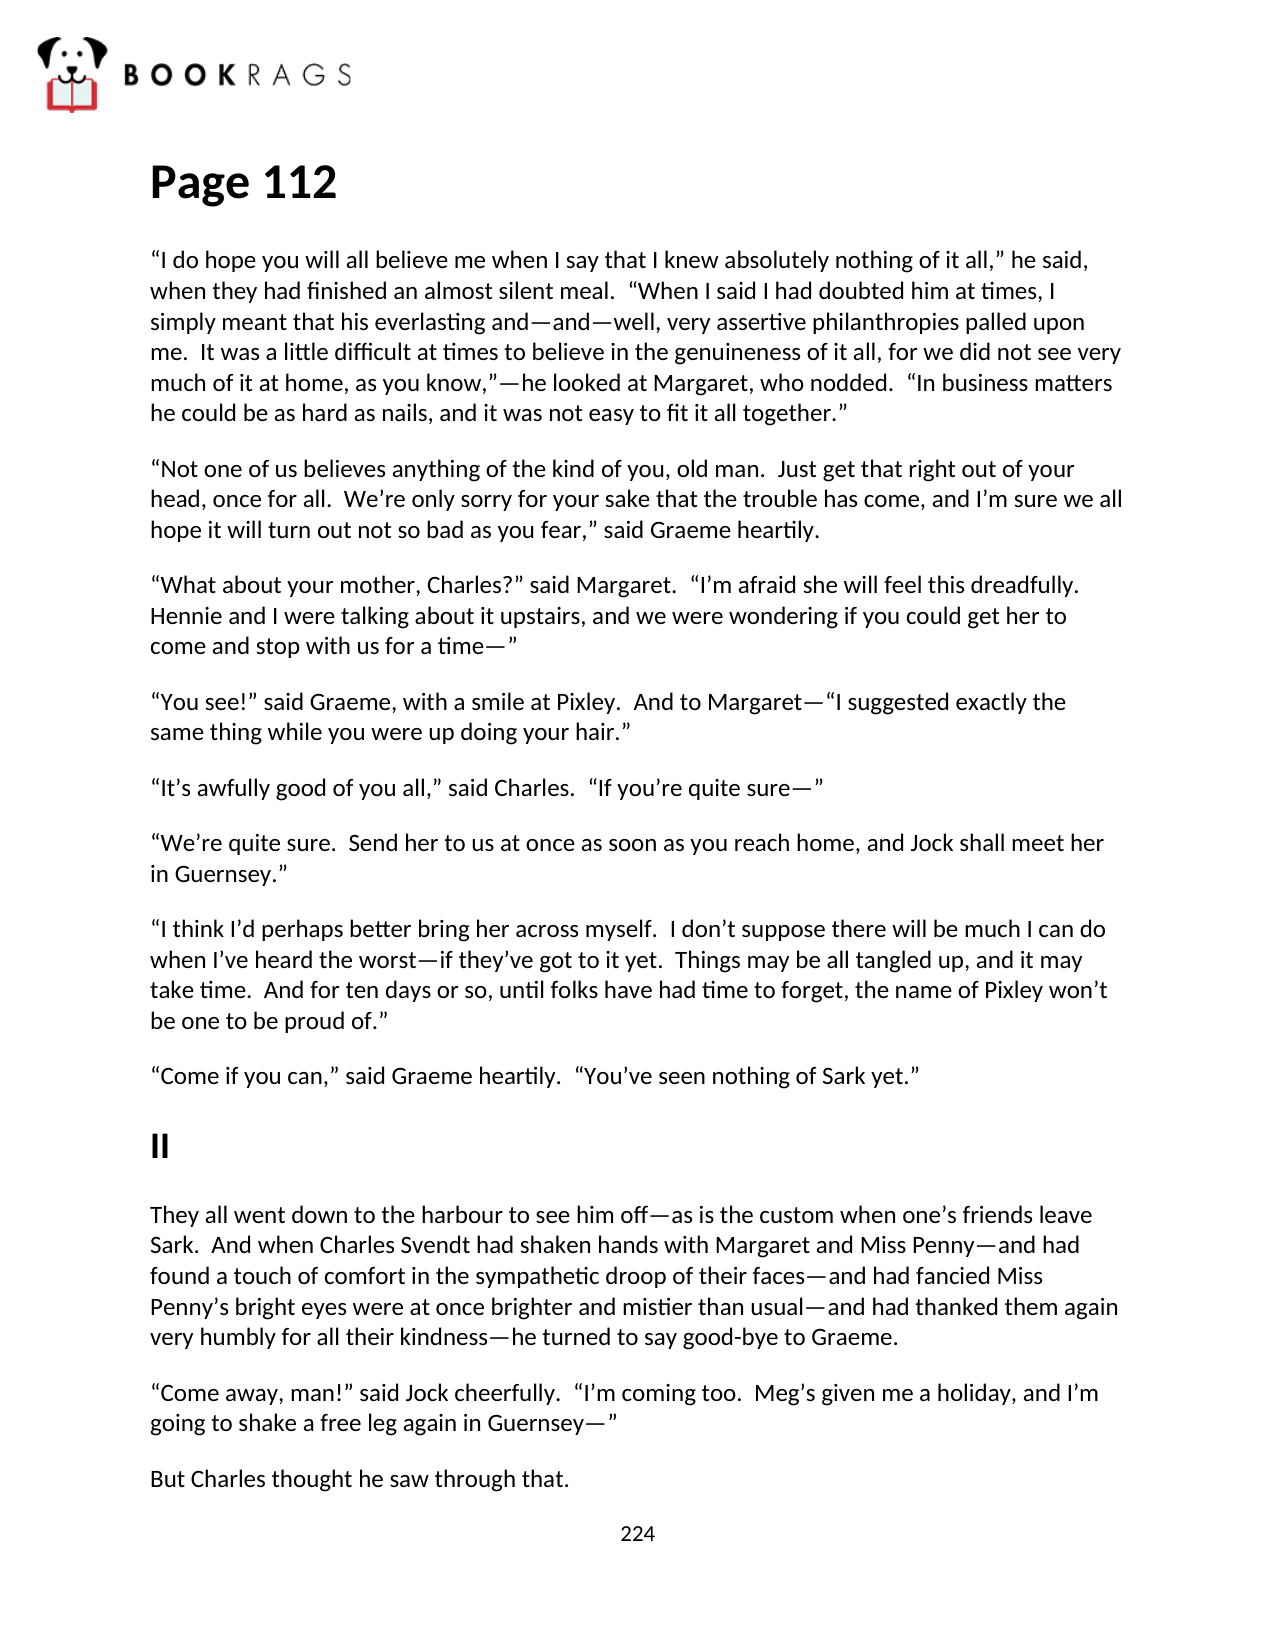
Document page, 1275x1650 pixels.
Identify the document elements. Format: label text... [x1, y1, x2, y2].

text “Come if you can,” said Graeme heartily. “You’ve seen nothing of Sark yet.” [150, 1061, 1125, 1091]
text II [150, 1122, 1125, 1168]
text “Not one of us believes anything of the kind of you, old man. Just get that right out of your head, once for all. We’re only sorry for your sake that the trouble has come, and I’m sure we all hope it will turn out not so bad as you fear,” said Graeme heartily. [150, 453, 1125, 544]
text “I think I’d perhaps better bring her across myself. I don’t suppose there will be much I can do when I’ve heard the worst—­if they’ve got to it yet. Things may be all tangled up, and it may take time. And for ten days or so, until folks have had time to forget, the name of Pixley won’t be one to be proud of.” [150, 913, 1125, 1036]
text They all went down to the harbour to see him off—­as is the custom when one’s friends leave Sark. And when Charles Svendt had shaken hands with Margaret and Miss Penny—­and had found a touch of comfort in the sympathetic droop of their faces—­and had fancied Miss Penny’s bright eyes were at once brighter and mistier than usual—­and had thanked them again very humbly for all their kindness—­he turned to say good-bye to Graeme. [150, 1199, 1125, 1352]
text “Come away, man!” said Jock cheerfully. “I’m coming too. Meg’s given me a holiday, and I’m going to shake a free leg again in Guernsey—­” [150, 1377, 1125, 1438]
text “We’re quite sure. Send her to us at once as soon as you reach home, and Jock shall meet her in Guernsey.” [150, 827, 1125, 888]
text “I do hope you will all believe me when I say that I knew absolutely nothing of it all,” he said, when they had finished an almost silent meal. “When I said I had doubted him at times, I simply meant that his everlasting and—­and—­well, very assertive philanthropies palled upon me. It was a little difficult at times to believe in the genuineness of it all, for we did not see very much of it at home, as you know,”—­he looked at Margaret, who nodded. “In business matters he could be as hard as nails, and it was not easy to fit it all together.” [150, 244, 1125, 428]
text Page 112 [150, 150, 1125, 211]
text “You see!” said Graeme, with a smile at Pixley. And to Margaret—­“I suggested exactly the same thing while you were up doing your hair.” [150, 686, 1125, 747]
picture [37, 37, 351, 113]
text But Charles thought he saw through that. [150, 1463, 1125, 1493]
text “It’s awfully good of you all,” said Charles. “If you’re quite sure—­” [150, 772, 1125, 802]
text “What about your mother, Charles?” said Margaret. “I’m afraid she will feel this dreadfully. Hennie and I were talking about it upstairs, and we were wondering if you could get her to come and stop with us for a time—­” [150, 569, 1125, 661]
